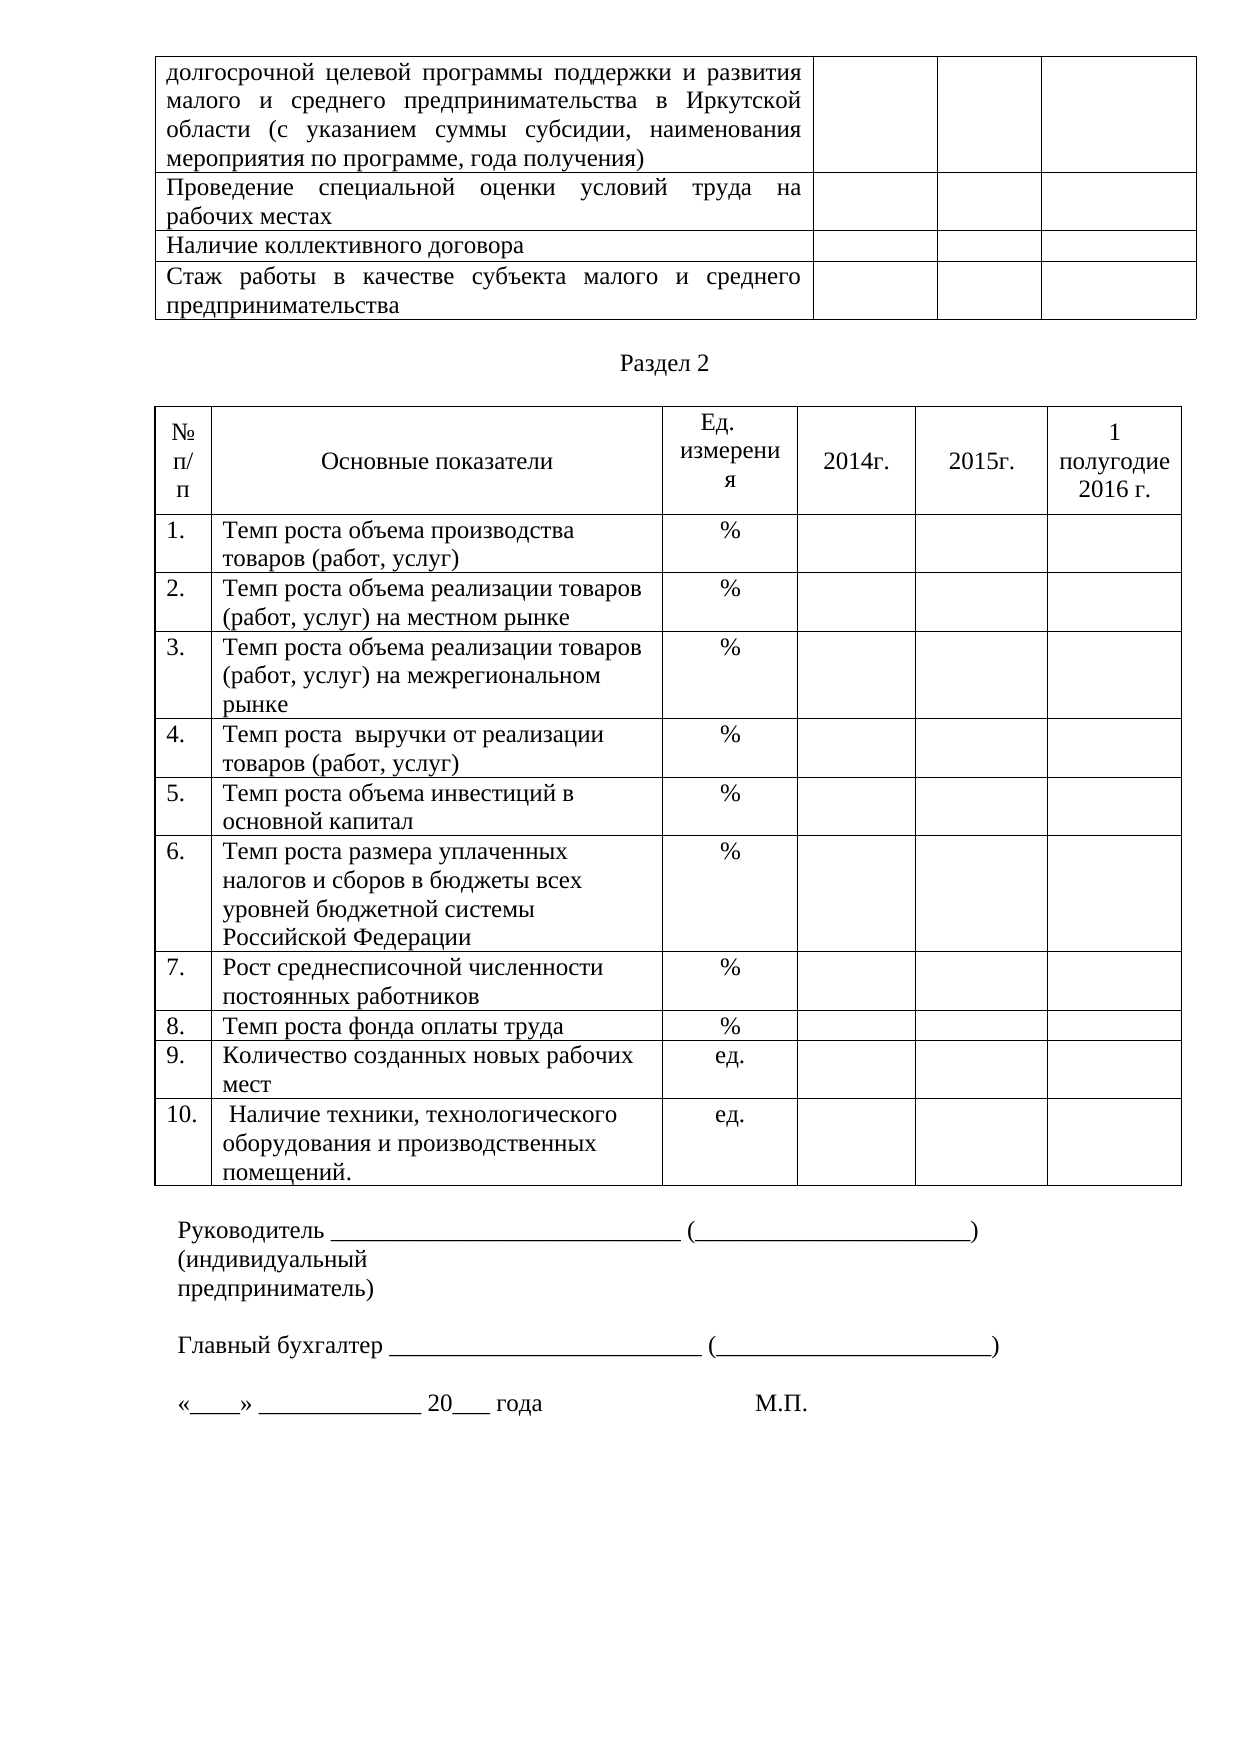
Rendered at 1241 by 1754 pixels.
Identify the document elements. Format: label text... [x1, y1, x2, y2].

table_header № п/п [156, 407, 211, 514]
table_cell 1. [156, 515, 211, 572]
text «____» _____________ 20___ года М.П. [177, 1388, 1152, 1416]
table_header 2015г. [916, 407, 1047, 514]
table_cell Стаж работы в качестве субъекта малого и среднего предпринимательства [156, 262, 813, 319]
table_cell [1048, 1011, 1181, 1039]
table_cell Наличие коллективного договора [156, 231, 813, 261]
table_cell % [663, 952, 797, 1010]
table_cell [916, 1099, 1047, 1185]
table_cell Темп роста выручки от реализации товаров (работ, услуг) [212, 719, 662, 777]
table_cell [1042, 173, 1196, 230]
table_cell [938, 231, 1041, 261]
text Главный бухгалтер _________________________ (______________________) [177, 1330, 1152, 1359]
table_header Ед. измерения [663, 407, 797, 514]
table_cell [1048, 1099, 1181, 1185]
table_cell [938, 57, 1041, 172]
table_header 1 полугодие 2016 г. [1048, 407, 1181, 514]
table_cell [1048, 632, 1181, 718]
table_cell [916, 778, 1047, 835]
text (индивидуальный [177, 1244, 1152, 1273]
table_cell [814, 57, 937, 172]
table_cell [798, 1099, 915, 1185]
table_cell [798, 836, 915, 951]
table_cell 9. [156, 1041, 211, 1098]
table_cell 2. [156, 573, 211, 631]
table_cell Количество созданных новых рабочих мест [212, 1041, 662, 1098]
table_cell [1048, 719, 1181, 777]
table_cell [798, 719, 915, 777]
table_cell Темп роста объема производства товаров (работ, услуг) [212, 515, 662, 572]
table_cell [1042, 262, 1196, 319]
table_cell Темп роста объема инвестиций в основной капитал [212, 778, 662, 835]
table_cell [814, 173, 937, 230]
table_cell [916, 632, 1047, 718]
table_cell [916, 515, 1047, 572]
table_cell [1048, 952, 1181, 1010]
table_cell 7. [156, 952, 211, 1010]
table_cell [798, 952, 915, 1010]
table_cell Темп роста объема реализации товаров (работ, услуг) на межрегиональном рынке [212, 632, 662, 718]
table_cell [1048, 836, 1181, 951]
table_cell [916, 1011, 1047, 1039]
table_cell [916, 1041, 1047, 1098]
table_cell Темп роста объема реализации товаров (работ, услуг) на местном рынке [212, 573, 662, 631]
table_cell Проведение специальной оценки условий труда на рабочих местах [156, 173, 813, 230]
table_cell [798, 1011, 915, 1039]
table_cell % [663, 573, 797, 631]
table_cell [1042, 231, 1196, 261]
table_cell 6. [156, 836, 211, 951]
table_cell [938, 262, 1041, 319]
table_cell [1048, 573, 1181, 631]
table_cell 8. [156, 1011, 211, 1039]
table_cell [916, 719, 1047, 777]
table_cell [916, 836, 1047, 951]
table_cell [798, 573, 915, 631]
table_cell 10. [156, 1099, 211, 1185]
table_cell Темп роста размера уплаченных налогов и сборов в бюджеты всех уровней бюджетной системы Российской Федерации [212, 836, 662, 951]
table_cell [1042, 57, 1196, 172]
table_cell 5. [156, 778, 211, 835]
table_cell % [663, 1011, 797, 1039]
text предприниматель) [177, 1273, 1152, 1301]
table_cell ед. [663, 1099, 797, 1185]
table_cell ед. [663, 1041, 797, 1098]
table_cell [1048, 1041, 1181, 1098]
text Раздел 2 [177, 348, 1152, 377]
table_cell [1048, 515, 1181, 572]
table_cell [814, 262, 937, 319]
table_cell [156, 57, 813, 172]
table_header 2014г. [798, 407, 915, 514]
table_cell [798, 1041, 915, 1098]
table_header Основные показатели [212, 407, 662, 514]
table_cell Рост среднесписочной численности постоянных работников [212, 952, 662, 1010]
table_cell [1048, 778, 1181, 835]
table_cell [798, 632, 915, 718]
table_cell % [663, 836, 797, 951]
table_cell Наличие техники, технологического оборудования и производственных помещений. [212, 1099, 662, 1185]
table_cell [814, 231, 937, 261]
table_cell [798, 515, 915, 572]
table_cell [916, 952, 1047, 1010]
table_cell % [663, 515, 797, 572]
text Руководитель ____________________________ (______________________) [177, 1215, 1152, 1244]
table_cell % [663, 719, 797, 777]
table_cell [798, 778, 915, 835]
table_cell % [663, 778, 797, 835]
table_cell Темп роста фонда оплаты труда [212, 1011, 662, 1039]
table_cell 3. [156, 632, 211, 718]
table_cell [916, 573, 1047, 631]
table_cell 4. [156, 719, 211, 777]
table_cell % [663, 632, 797, 718]
table_cell [938, 173, 1041, 230]
